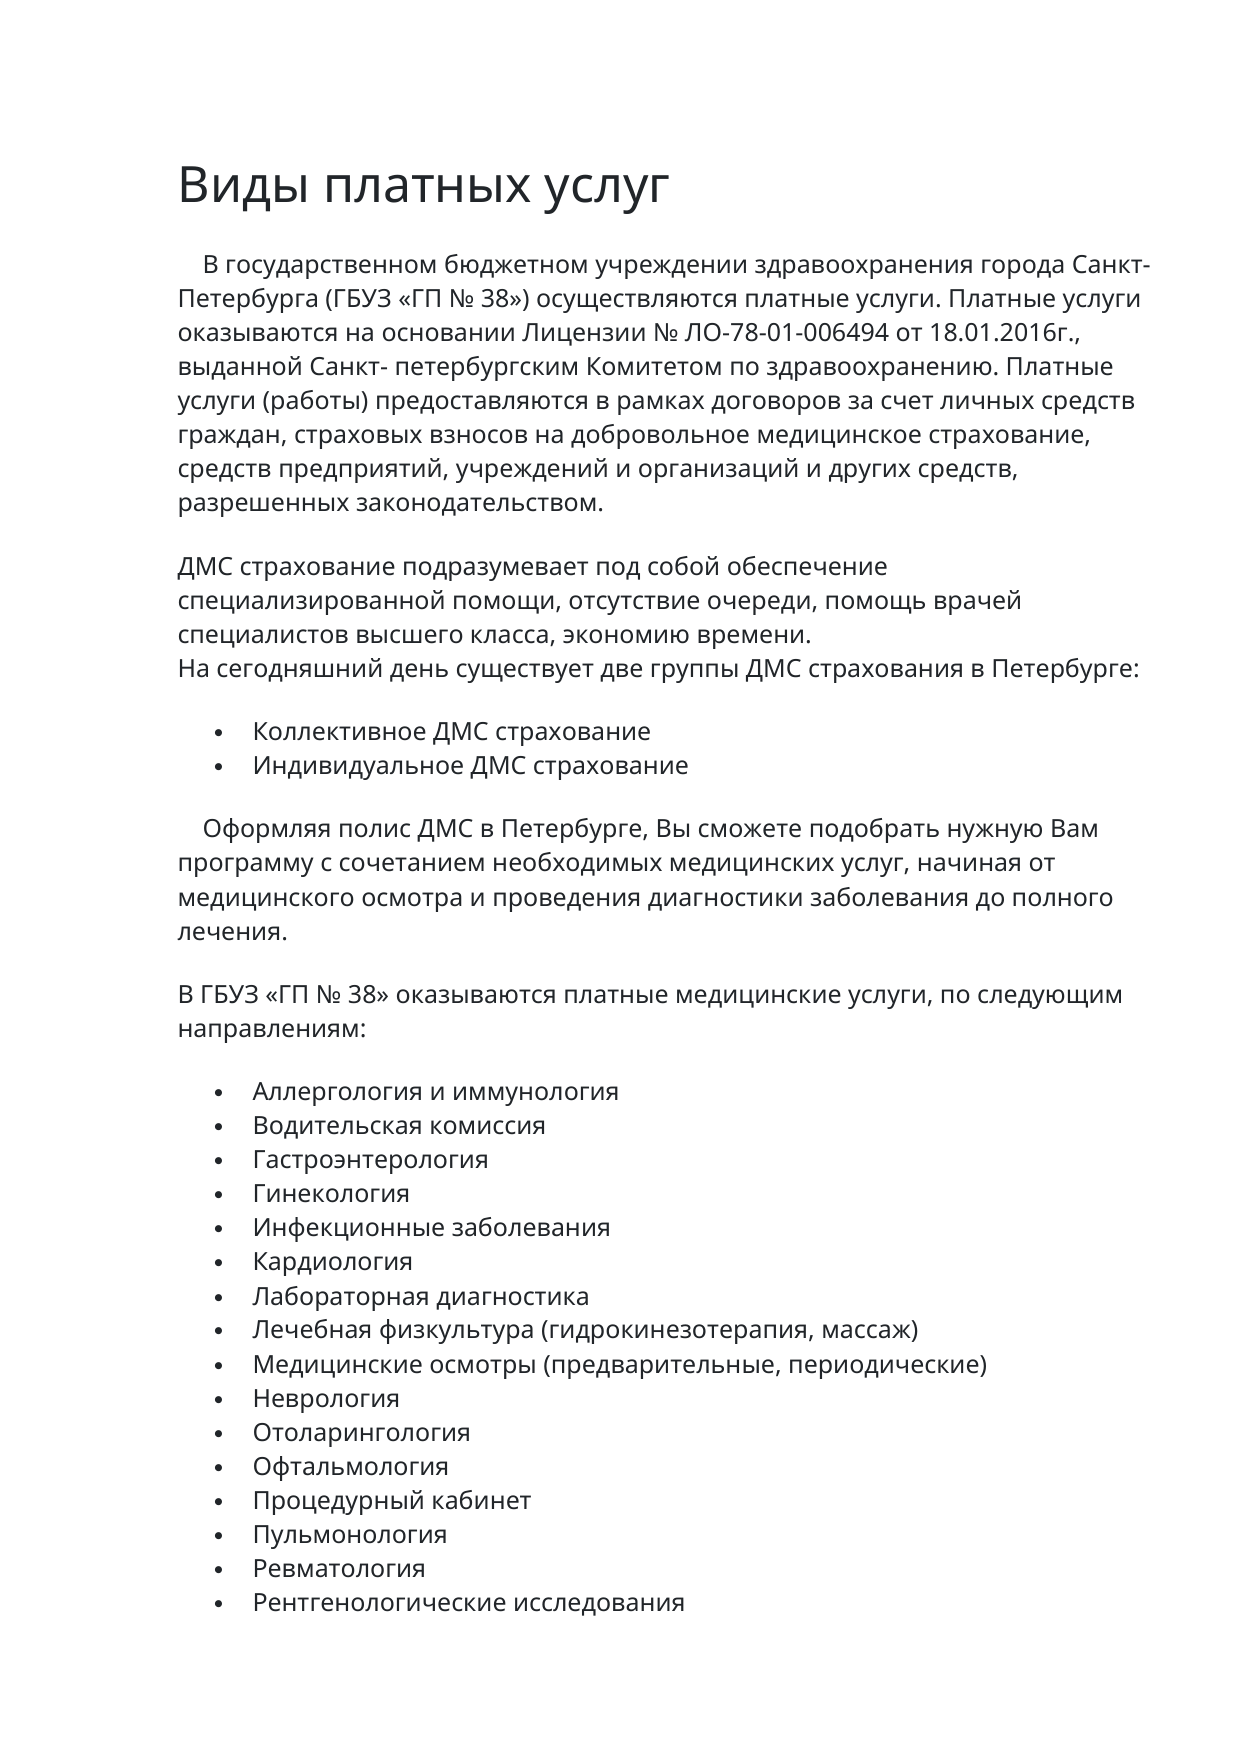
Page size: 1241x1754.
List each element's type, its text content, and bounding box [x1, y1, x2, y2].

list Индивидуальное ДМС страхование [215, 748, 1152, 782]
list Лечебная физкультура (гидрокинезотерапия, массаж) [215, 1312, 1152, 1346]
list Медицинские осмотры (предварительные, периодические) [215, 1346, 1152, 1380]
text Виды платных услуг [177, 149, 1152, 217]
list Неврология [215, 1380, 1152, 1414]
list Водительская комиссия [215, 1108, 1152, 1142]
list Процедурный кабинет [215, 1482, 1152, 1517]
text На сегодняшний день существует две группы ДМС страхования в Петербурге: [177, 651, 1152, 684]
list Кардиология [215, 1244, 1152, 1278]
text ДМС страхование подразумевает под собой обеспечение специализированной помощи, отсутствие очереди, помощь врачей специалистов высшего класса, экономию времени. [177, 548, 1152, 651]
list Коллективное ДМС страхование [215, 714, 1152, 748]
list Гастроэнтерология [215, 1142, 1152, 1176]
list Гинекология [215, 1176, 1152, 1210]
list Аллергология и иммунология [215, 1074, 1152, 1108]
text Оформляя полис ДМС в Петербурге, Вы сможете подобрать нужную Вам программу с сочетанием необходимых медицинских услуг, начиная от медицинского осмотра и проведения диагностики заболевания до полного лечения. [177, 811, 1152, 947]
list Отоларингология [215, 1414, 1152, 1448]
list Лабораторная диагностика [215, 1278, 1152, 1312]
list Рентгенологические исследования [215, 1585, 1152, 1619]
list Пульмонология [215, 1517, 1152, 1551]
text В государственном бюджетном учреждении здравоохранения города Санкт-Петербурга (ГБУЗ «ГП № 38») осуществляются платные услуги. Платные услуги оказываются на основании Лицензии № ЛО-78-01-006494 от 18.01.2016г., выданной Санкт- петербургским Комитетом по здравоохранению. Платные услуги (работы) предоставляются в рамках договоров за счет личных средств граждан, страховых взносов на добровольное медицинское страхование, средств предприятий, учреждений и организаций и других средств, разрешенных законодательством. [177, 247, 1152, 519]
list Инфекционные заболевания [215, 1210, 1152, 1244]
list Офтальмология [215, 1448, 1152, 1482]
text В ГБУЗ «ГП № 38» оказываются платные медицинские услуги, по следующим направлениям: [177, 976, 1152, 1044]
list Ревматология [215, 1551, 1152, 1585]
